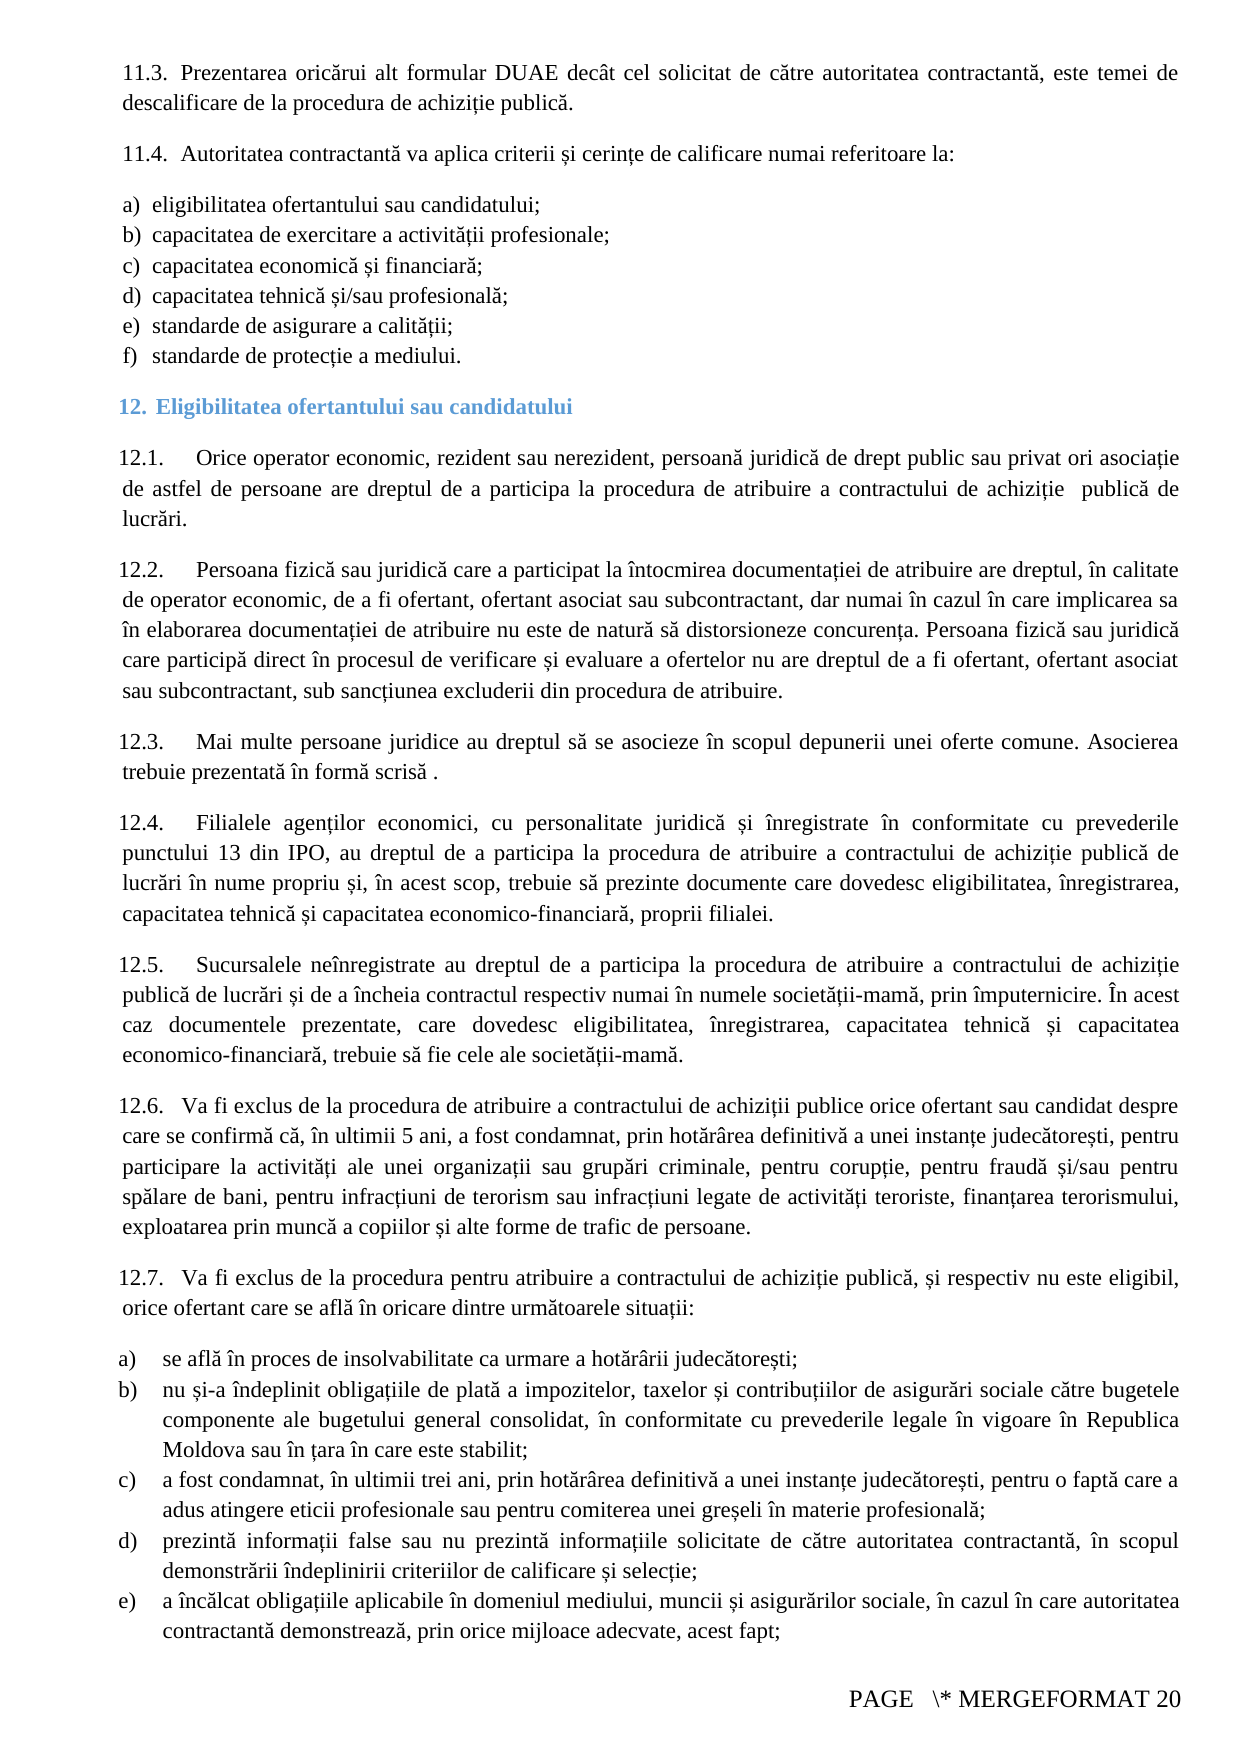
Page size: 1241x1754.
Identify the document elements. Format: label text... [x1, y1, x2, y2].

list Mai multe persoane juridice au dreptul să se asocieze în scopul depunerii unei oferte comune. Asocierea trebuie prezentată în formă scrisă . [118, 728, 1181, 784]
list a fost condamnat, în ultimii trei ani, prin hotărârea definitivă a unei instanțe judecătorești, pentru o faptă care a adus atingere eticii profesionale sau pentru comiterea unei greșeli în materie profesională; [118, 1466, 1181, 1523]
list Prezentarea oricărui alt formular DUAE decât cel solicitat de către autoritatea contractantă, este temei de descalificare de la procedura de achiziție publică. [122, 59, 1181, 116]
list capacitatea de exercitare a activității profesionale; [122, 222, 1181, 248]
list Autoritatea contractantă va aplica criterii și cerințe de calificare numai referitoare la: [122, 140, 1181, 167]
subtitle Eligibilitatea ofertantului sau candidatului [118, 393, 1181, 420]
list standarde de asigurare a calității; [122, 312, 1181, 338]
list Persoana fizică sau juridică care a participat la întocmirea documentației de atribuire are dreptul, în calitate de operator economic, de a fi ofertant, ofertant asociat sau subcontractant, dar numai în cazul în care implicarea sa în elaborarea documentației de atribuire nu este de natură să distorsioneze concurența. Persoana fizică sau juridică care participă direct în procesul de verificare și evaluare a ofertelor nu are dreptul de a fi ofertant, ofertant asociat sau subcontractant, sub sancțiunea excluderii din procedura de atribuire. [118, 556, 1181, 703]
list nu și-a îndeplinit obligațiile de plată a impozitelor, taxelor și contribuțiilor de asigurări sociale către bugetele componente ale bugetului general consolidat, în conformitate cu prevederile legale în vigoare în Republica Moldova sau în țara în care este stabilit; [118, 1376, 1181, 1462]
list capacitatea tehnică și/sau profesională; [122, 282, 1181, 308]
list se află în proces de insolvabilitate ca urmare a hotărârii judecătorești; [118, 1346, 1181, 1372]
list Sucursalele neînregistrate au dreptul de a participa la procedura de atribuire a contractului de achiziție publică de lucrări și de a încheia contractul respectiv numai în numele societății-mamă, prin împuternicire. În acest caz documentele prezentate, care dovedesc eligibilitatea, înregistrarea, capacitatea tehnică și capacitatea economico-financiară, trebuie să fie cele ale societății-mamă. [118, 951, 1181, 1068]
list a încălcat obligațiile aplicabile în domeniul mediului, muncii și asigurărilor sociale, în cazul în care autoritatea contractantă demonstrează, prin orice mijloace adecvate, acest fapt; [118, 1587, 1181, 1644]
list eligibilitatea ofertantului sau candidatului; [122, 191, 1181, 218]
list Orice operator economic, rezident sau nerezident, persoană juridică de drept public sau privat ori asociație de astfel de persoane are dreptul de a participa la procedura de atribuire a contractului de achiziție publică de lucrări. [118, 444, 1181, 531]
list Filialele agenților economici, cu personalitate juridică și înregistrate în conformitate cu prevederile punctului 13 din IPO, au dreptul de a participa la procedura de atribuire a contractului de achiziție publică de lucrări în nume propriu și, în acest scop, trebuie să prezinte documente care dovedesc eligibilitatea, înregistrarea, capacitatea tehnică și capacitatea economico-financiară, proprii filialei. [118, 809, 1181, 926]
list standarde de protecție a mediului. [122, 342, 1181, 369]
list Va fi exclus de la procedura pentru atribuire a contractului de achiziție publică, și respectiv nu este eligibil, orice ofertant care se află în oricare dintre următoarele situații: [118, 1264, 1181, 1321]
list capacitatea economică și financiară; [122, 252, 1181, 278]
list Va fi exclus de la procedura de atribuire a contractului de achiziții publice orice ofertant sau candidat despre care se confirmă că, în ultimii 5 ani, a fost condamnat, prin hotărârea definitivă a unei instanțe judecătorești, pentru participare la activități ale unei organizații sau grupări criminale, pentru corupție, pentru fraudă și/sau pentru spălare de bani, pentru infracțiuni de terorism sau infracțiuni legate de activități teroriste, finanțarea terorismului, exploatarea prin muncă a copiilor și alte forme de trafic de persoane. [118, 1092, 1181, 1239]
list prezintă informații false sau nu prezintă informațiile solicitate de către autoritatea contractantă, în scopul demonstrării îndeplinirii criteriilor de calificare și selecție; [118, 1527, 1181, 1583]
